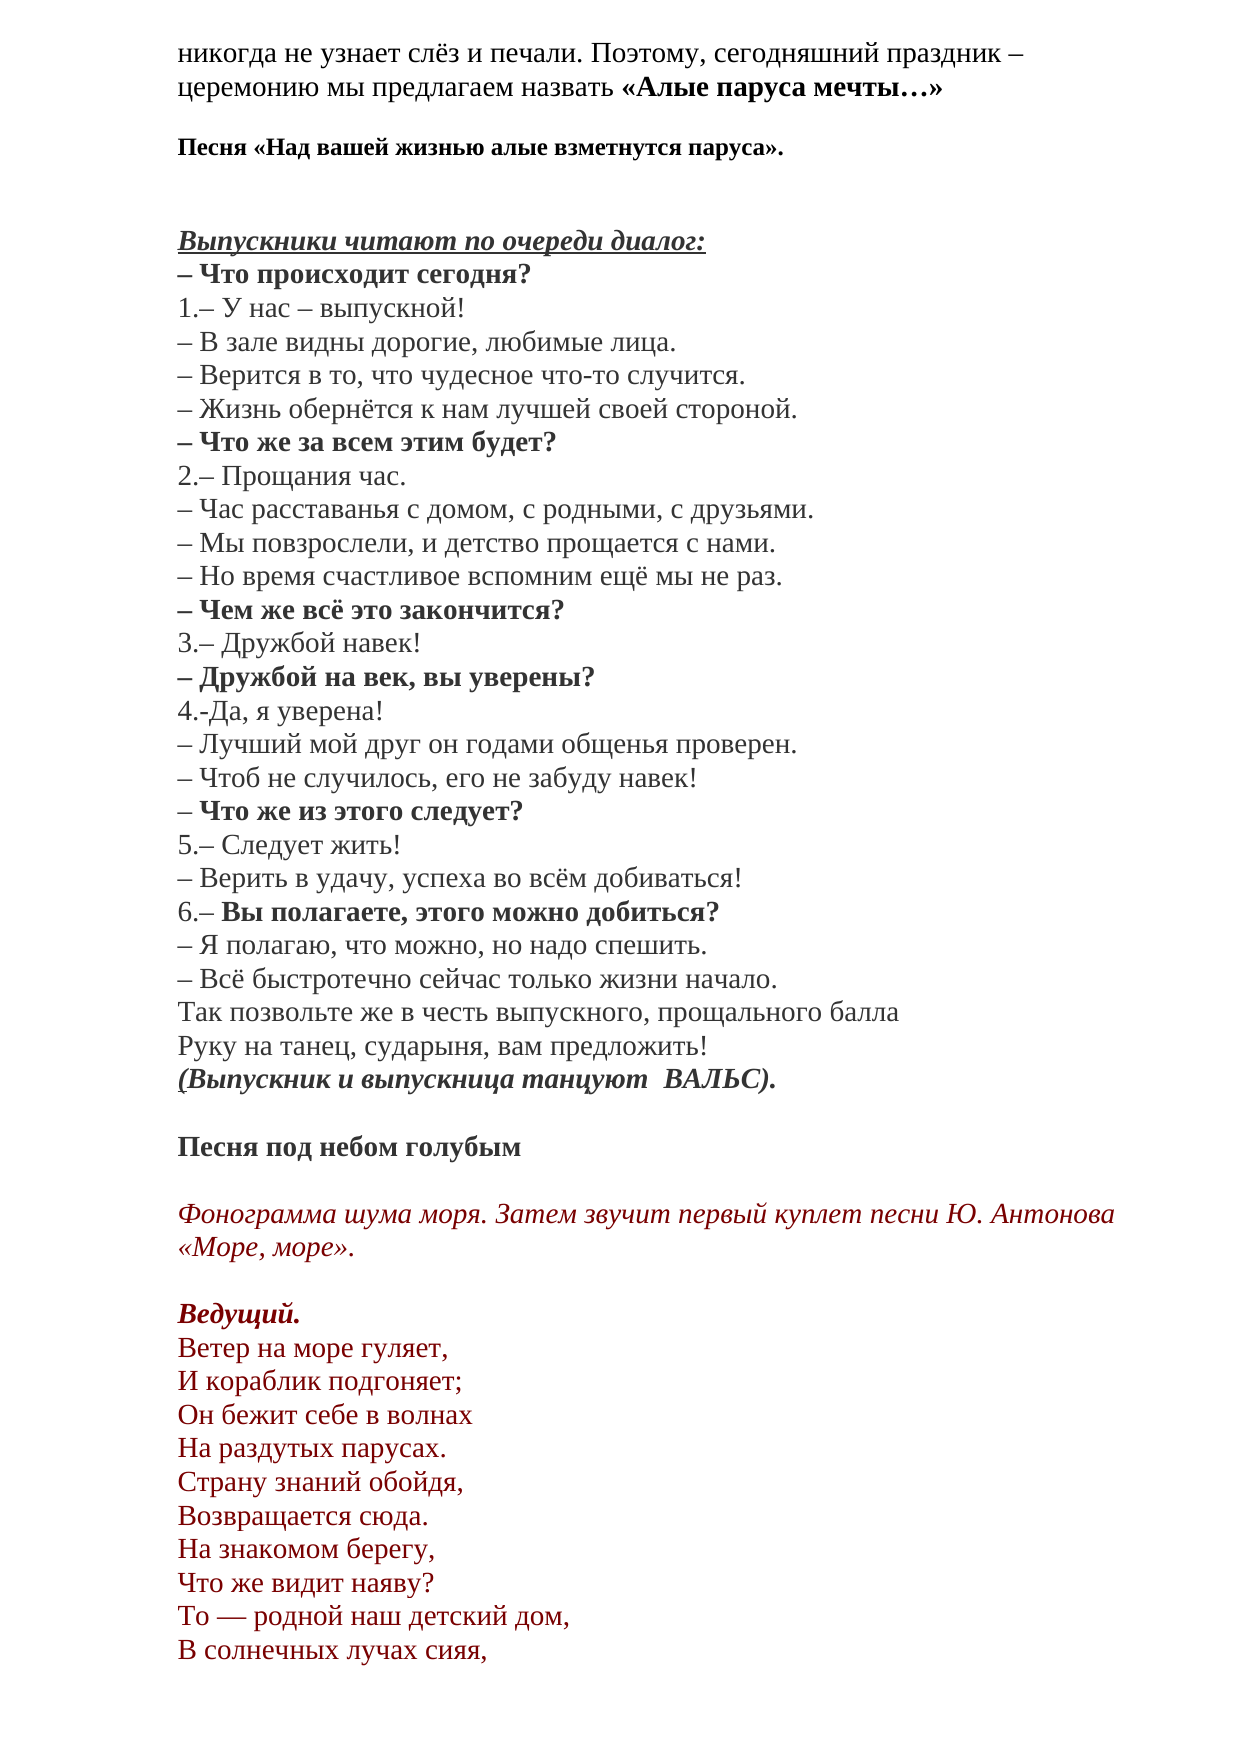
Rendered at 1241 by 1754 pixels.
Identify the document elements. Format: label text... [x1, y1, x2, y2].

text Выпускники читают по очереди диалог: [177, 223, 1152, 257]
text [177, 35, 1152, 102]
text (Выпускник и выпускница танцуют ВАЛЬС). [177, 1062, 1152, 1095]
text Песня «Над вашей жизнью алые взметнутся паруса». [177, 132, 1152, 160]
text Песня под небом голубым [177, 1129, 1152, 1162]
text – Что происходит сегодня? 1.– У нас – выпускной! – В зале видны дорогие, любимые лица. – Верится в то, что чудесное что-то случится. – Жизнь обернётся к нам лучшей своей стороной. – Что же за всем этим будет? 2.– Прощания час. – Час расставанья с домом, с родными, с друзьями. – Мы повзрослели, и детство прощается с нами. – Но время счастливое вспомним ещё мы не раз. – Чем же всё это закончится? 3.– Дружбой навек! – Дружбой на век, вы уверены? 4.-Да, я уверена! – Лучший мой друг он годами общенья проверен. – Чтоб не случилось, его не забуду навек! – Что же из этого следует? 5.– Следует жить! – Верить в удачу, успеха во всём добиваться! 6.– Вы полагаете, этого можно добиться? – Я полагаю, что можно, но надо спешить. – Всё быстротечно сейчас только жизни начало. Так позвольте же в честь выпускного, прощального балла Руку на танец, сударыня, вам предложить! [177, 257, 1152, 1062]
